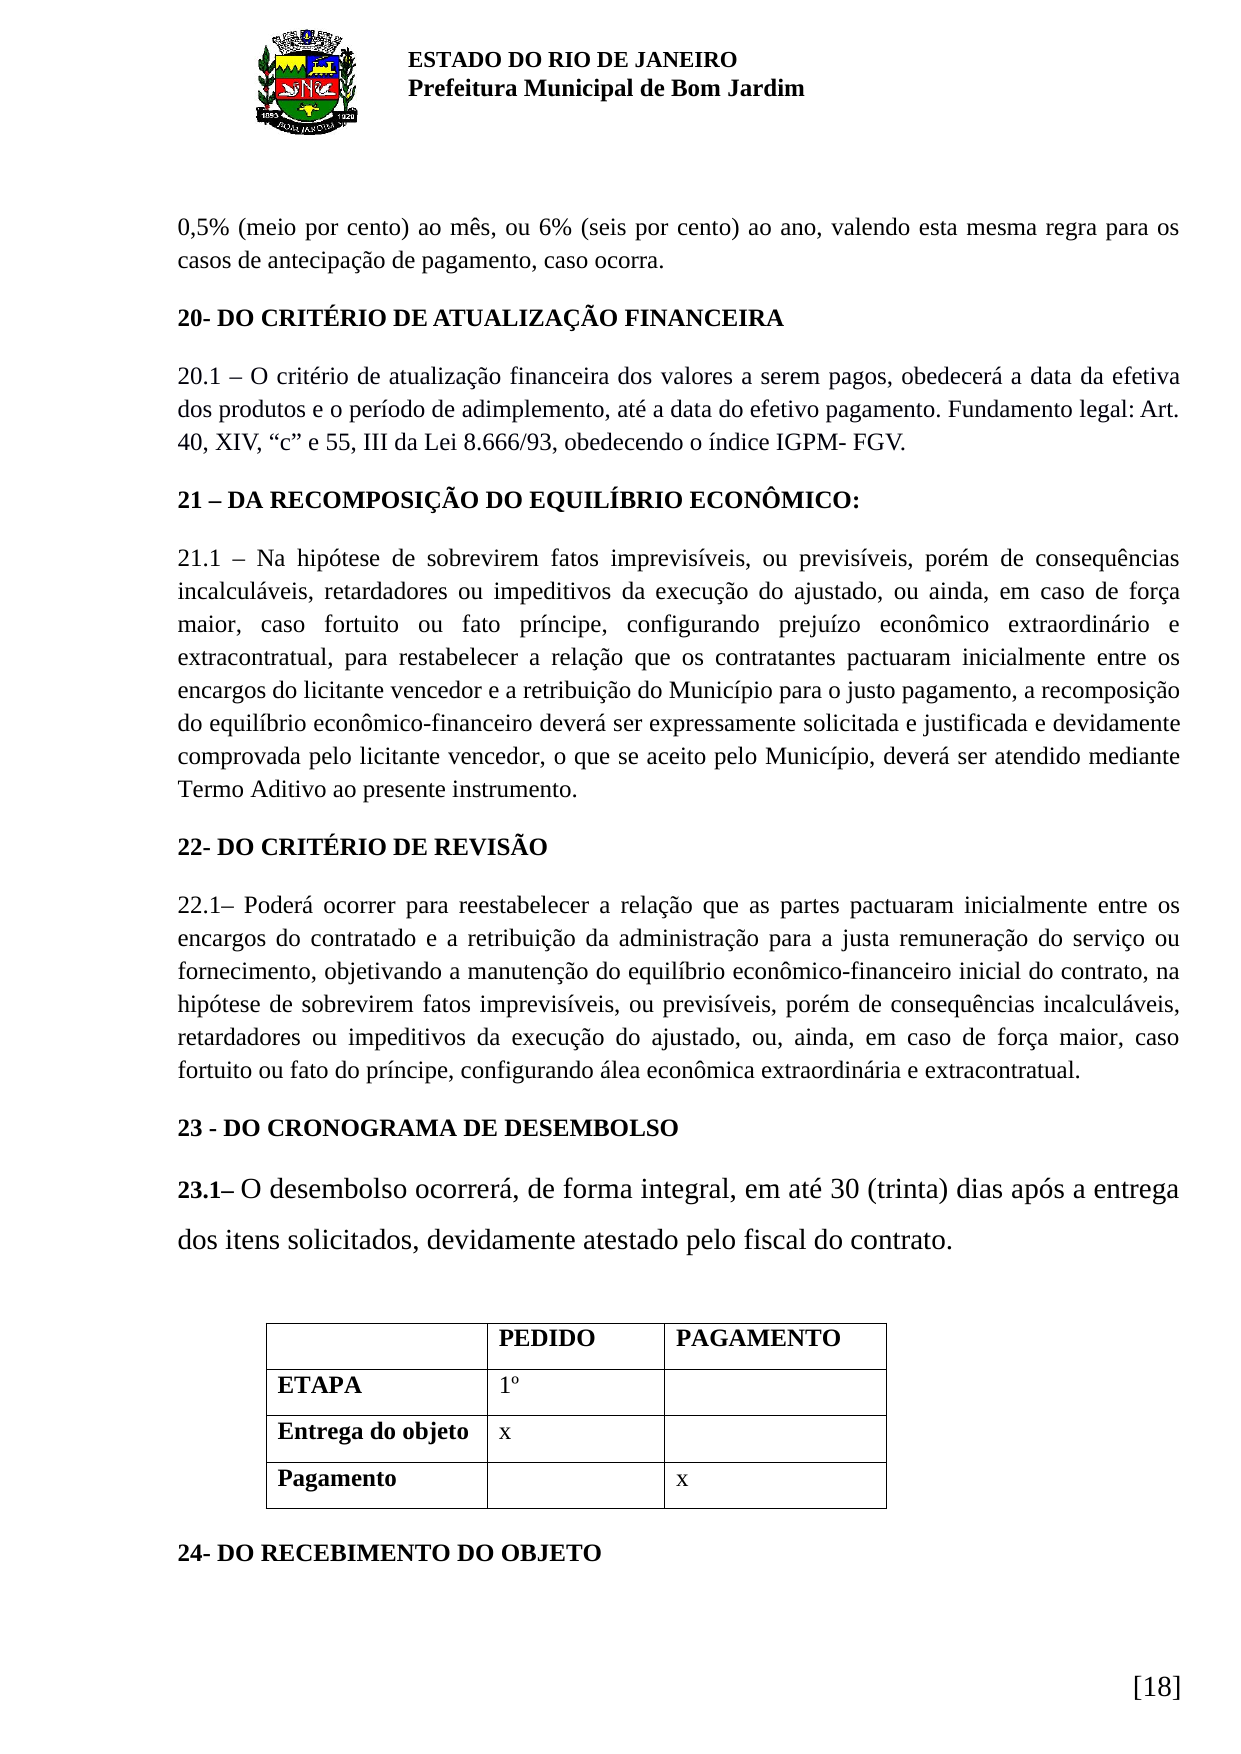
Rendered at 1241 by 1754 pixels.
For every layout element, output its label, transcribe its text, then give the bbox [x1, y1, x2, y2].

text 24- DO RECEBIMENTO DO OBJETO [177, 1538, 1181, 1567]
picture [253, 27, 359, 137]
table_cell Pagamento [267, 1463, 487, 1508]
table_cell [488, 1463, 664, 1508]
table_cell [665, 1370, 886, 1415]
text 22.1– Poderá ocorrer para reestabelecer a relação que as partes pactuaram inicialmente entre os encargos do contratado e a retribuição da administração para a justa remuneração do serviço ou fornecimento, objetivando a manutenção do equilíbrio econômico-financeiro inicial do contrato, na hipótese de sobrevirem fatos imprevisíveis, ou previsíveis, porém de consequências incalculáveis, retardadores ou impeditivos da execução do ajustado, ou, ainda, em caso de força maior, caso fortuito ou fato do príncipe, configurando álea econômica extraordinária e extracontratual. [177, 890, 1181, 1084]
text 21 – DA RECOMPOSIÇÃO DO EQUILÍBRIO ECONÔMICO: [177, 485, 1181, 514]
table_cell x [665, 1463, 886, 1508]
table_header PAGAMENTO [665, 1324, 886, 1369]
table_header [267, 1324, 487, 1369]
table_cell x [488, 1416, 664, 1462]
list 20- DO CRITÉRIO DE ATUALIZAÇÃO FINANCEIRA [177, 303, 1181, 332]
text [177, 212, 1181, 274]
text 23 - DO CRONOGRAMA DE DESEMBOLSO [177, 1113, 1181, 1142]
list 20.1 – O critério de atualização financeira dos valores a serem pagos, obedecerá a data da efetiva dos produtos e o período de adimplemento, até a data do efetivo pagamento. Fundamento legal: Art. 40, XIV, “c” e 55, III da Lei 8.666/93, obedecendo o índice IGPM- FGV. [177, 361, 1181, 456]
table_header PEDIDO [488, 1324, 664, 1369]
table_cell ETAPA [267, 1370, 487, 1415]
table_cell [665, 1416, 886, 1462]
text 21.1 – Na hipótese de sobrevirem fatos imprevisíveis, ou previsíveis, porém de consequências incalculáveis, retardadores ou impeditivos da execução do ajustado, ou ainda, em caso de força maior, caso fortuito ou fato príncipe, configurando prejuízo econômico extraordinário e extracontratual, para restabelecer a relação que os contratantes pactuaram inicialmente entre os encargos do licitante vencedor e a retribuição do Município para o justo pagamento, a recomposição do equilíbrio econômico-financeiro deverá ser expressamente solicitada e justificada e devidamente comprovada pelo licitante vencedor, o que se aceito pelo Município, deverá ser atendido mediante Termo Aditivo ao presente instrumento. [177, 543, 1181, 803]
text 23.1– O desembolso ocorrerá, de forma integral, em até 30 (trinta) dias após a entrega dos itens solicitados, devidamente atestado pelo fiscal do contrato. [177, 1172, 1181, 1255]
table_cell Entrega do objeto [267, 1416, 487, 1462]
text 22- DO CRITÉRIO DE REVISÃO [177, 832, 1181, 861]
table_cell 1º [488, 1370, 664, 1415]
